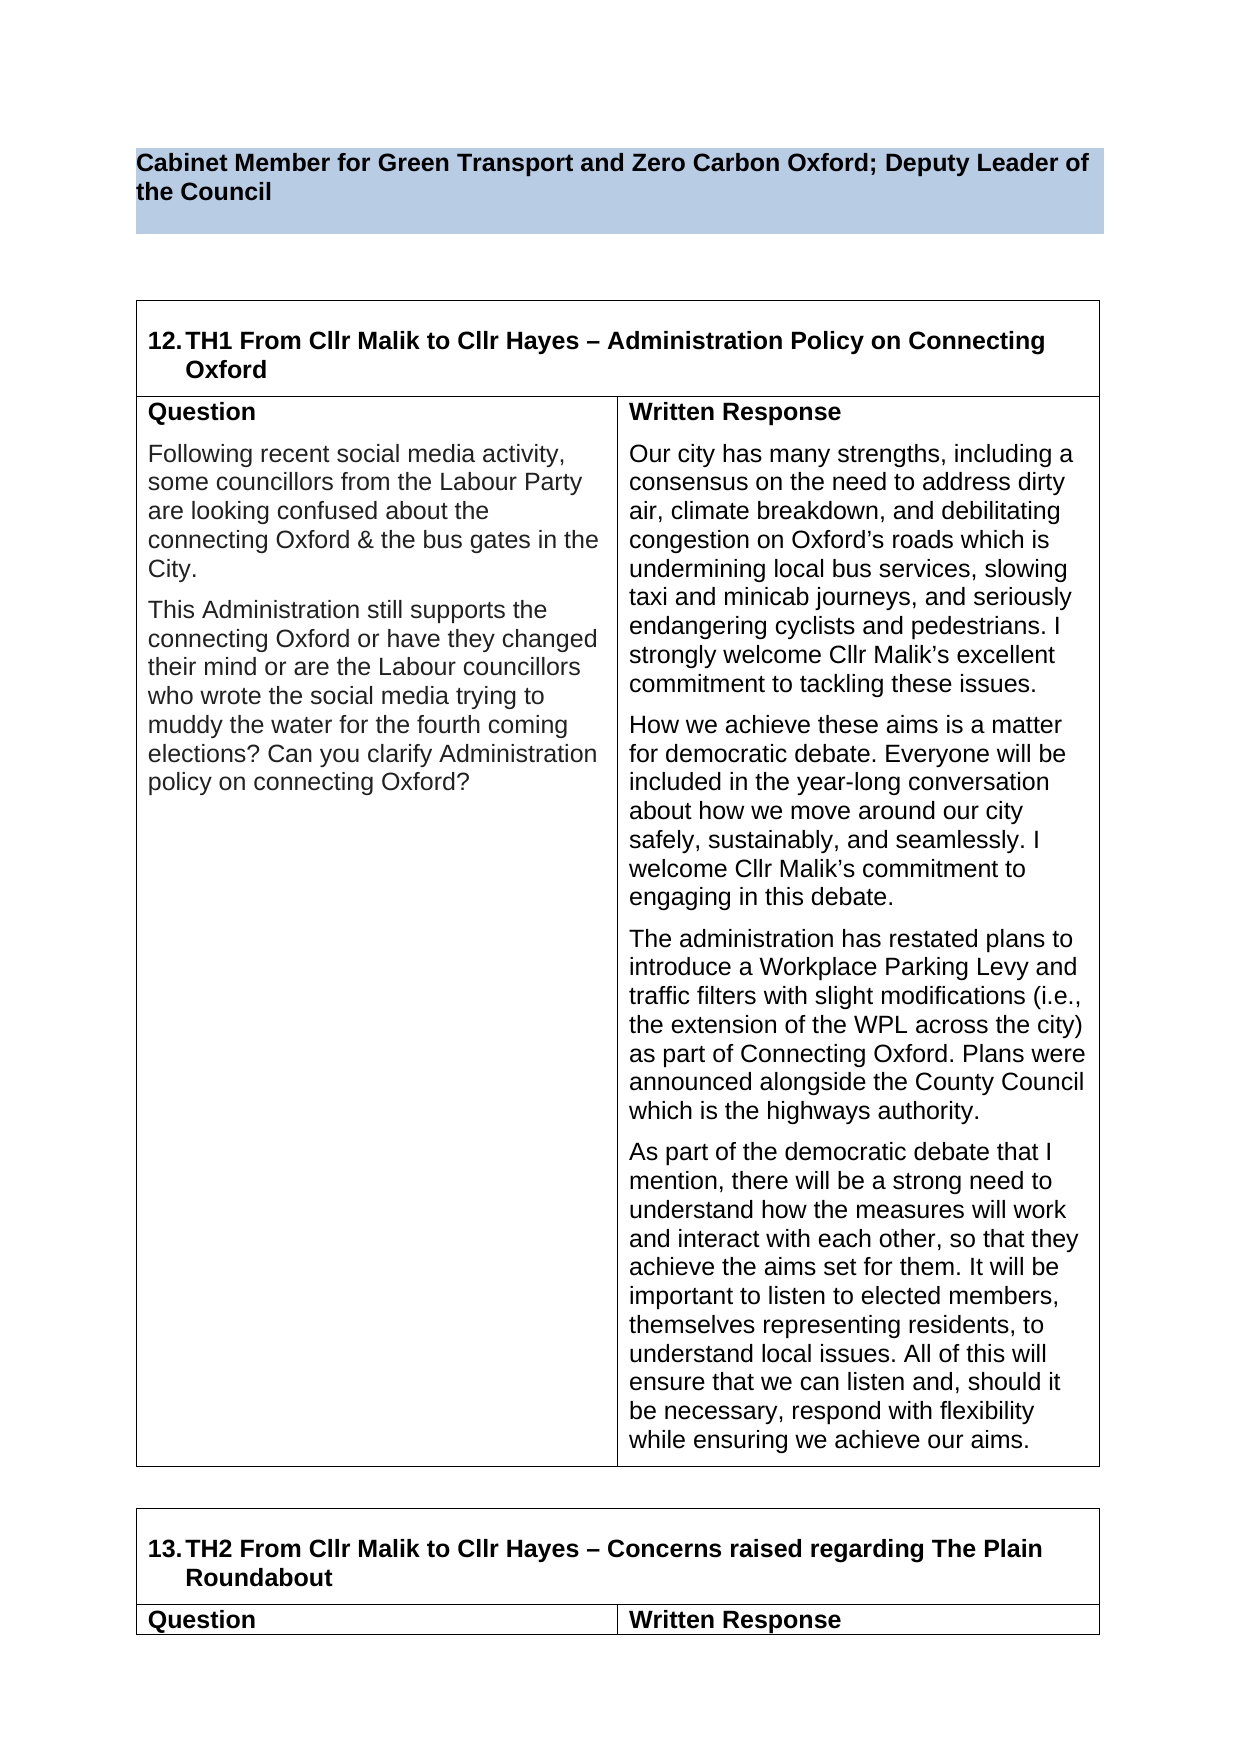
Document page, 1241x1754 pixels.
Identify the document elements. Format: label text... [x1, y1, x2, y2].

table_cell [137, 1605, 617, 1634]
table_header TH1 From Cllr Malik to Cllr Hayes – Administration Policy on Connecting Oxford [137, 301, 1099, 396]
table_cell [618, 1605, 1099, 1634]
table_cell Written Response Our city has many strengths, including a consensus on the need to address dirty air, climate breakdown, and debilitating congestion on Oxford’s roads which is undermining local bus services, slowing taxi and minicab journeys, and seriously endangering cyclists and pedestrians. I strongly welcome Cllr Malik’s excellent commitment to tackling these issues. How we achieve these aims is a matter for democratic debate. Everyone will be included in the year-long conversation about how we move around our city safely, sustainably, and seamlessly. I welcome Cllr Malik’s commitment to engaging in this debate. The administration has restated plans to introduce a Workplace Parking Levy and traffic filters with slight modifications (i.e., the extension of the WPL across the city) as part of Connecting Oxford. Plans were announced alongside the County Council which is the highways authority. As part of the democratic debate that I mention, there will be a strong need to understand how the measures will work and interact with each other, so that they achieve the aims set for them. It will be important to listen to elected members, themselves representing residents, to understand local issues. All of this will ensure that we can listen and, should it be necessary, respond with flexibility while ensuring we achieve our aims. [618, 397, 1099, 1466]
table_cell Question Following recent social media activity, some councillors from the Labour Party are looking confused about the connecting Oxford & the bus gates in the City. This Administration still supports the connecting Oxford or have they changed their mind or are the Labour councillors who wrote the social media trying to muddy the water for the fourth coming elections? Can you clarify Administration policy on connecting Oxford? [137, 397, 617, 1466]
table_header TH2 From Cllr Malik to Cllr Hayes – Concerns raised regarding The Plain Roundabout [137, 1509, 1099, 1604]
subtitle Cabinet Member for Green Transport and Zero Carbon Oxford; Deputy Leader of the Council [136, 148, 1104, 205]
